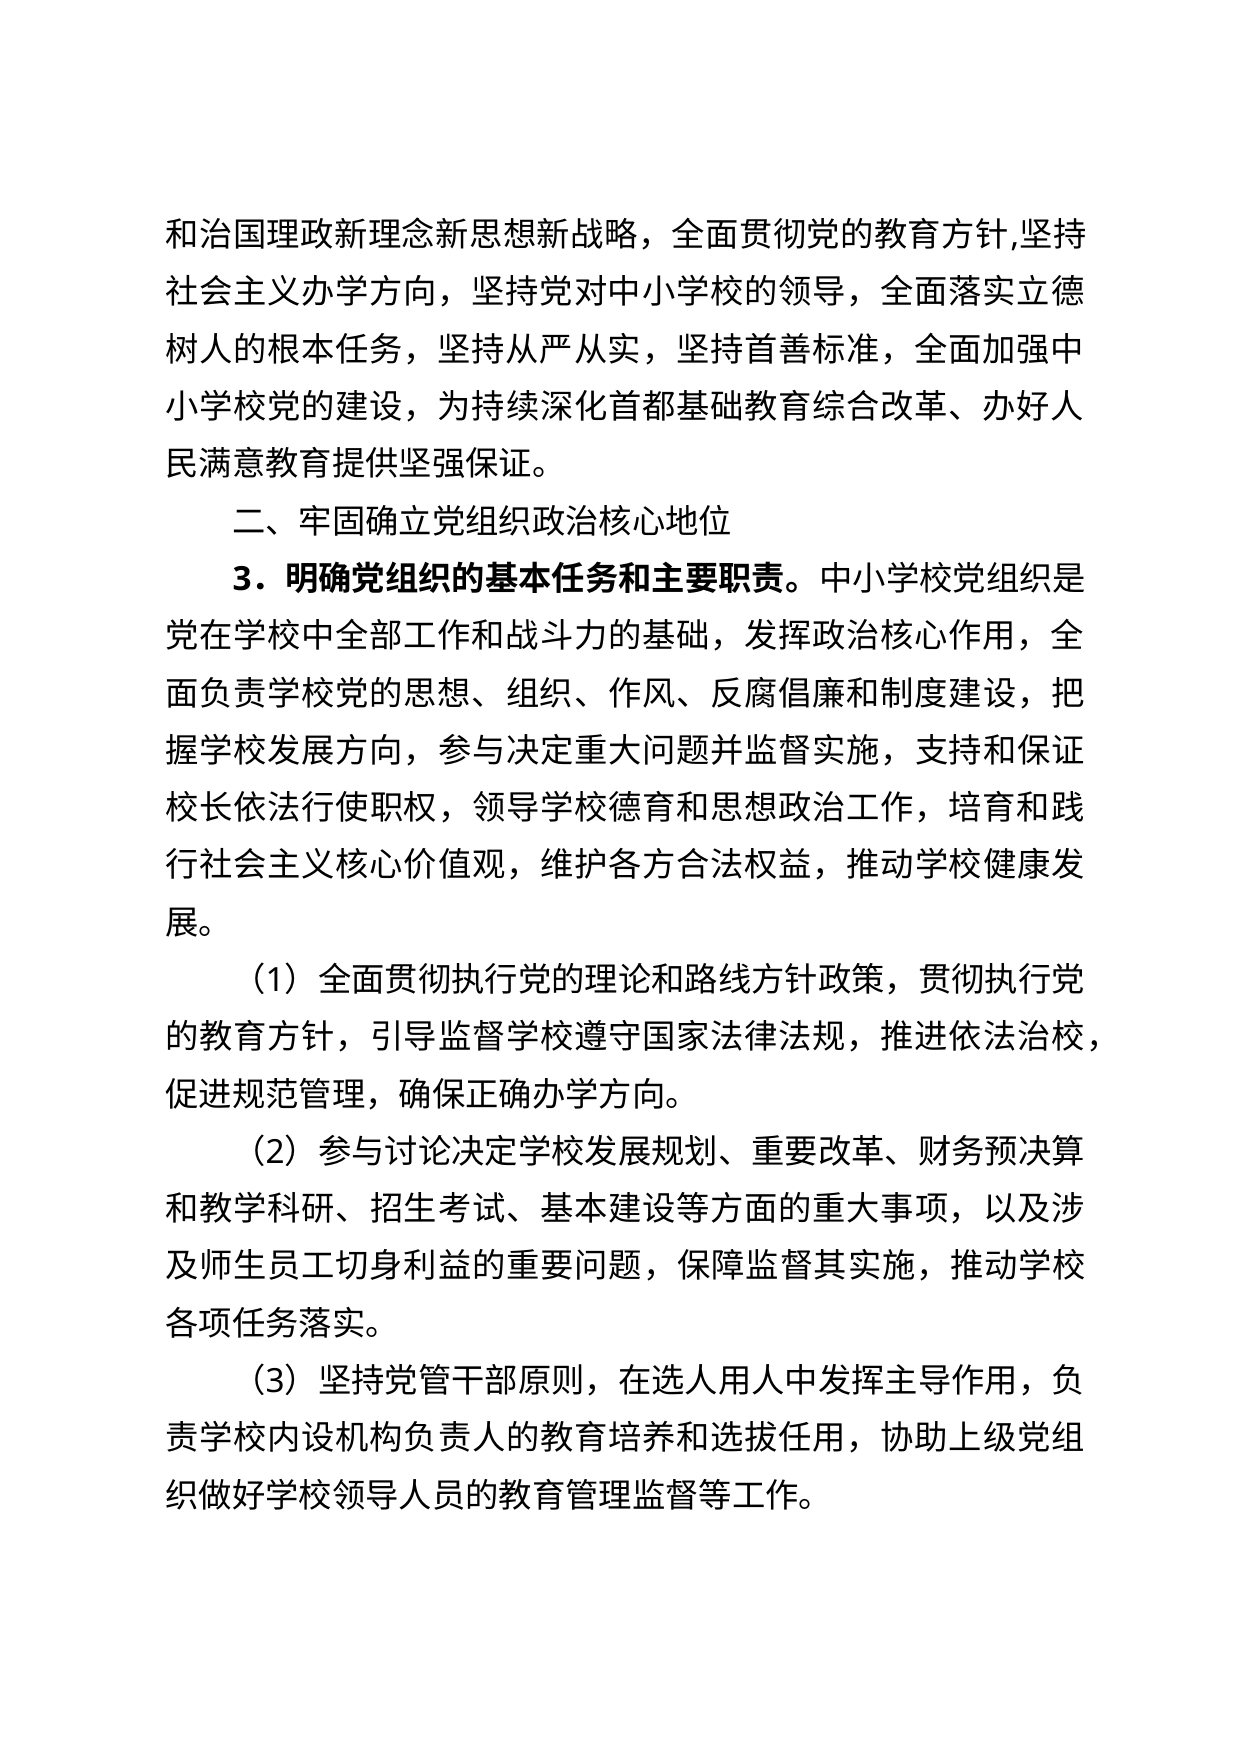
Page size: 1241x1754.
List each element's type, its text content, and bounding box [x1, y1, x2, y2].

text 二、牢固确立党组织政治核心地位 [165, 487, 1087, 544]
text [165, 201, 1087, 487]
text 3．明确党组织的基本任务和主要职责。中小学校党组织是党在学校中全部工作和战斗力的基础，发挥政治核心作用，全面负责学校党的思想、组织、作风、反腐倡廉和制度建设，把握学校发展方向，参与决定重大问题并监督实施，支持和保证校长依法行使职权，领导学校德育和思想政治工作，培育和践行社会主义核心价值观，维护各方合法权益，推动学校健康发展。 [165, 544, 1087, 946]
text （3）坚持党管干部原则，在选人用人中发挥主导作用，负责学校内设机构负责人的教育培养和选拔任用，协助上级党组织做好学校领导人员的教育管理监督等工作。 [165, 1347, 1087, 1518]
text （2）参与讨论决定学校发展规划、重要改革、财务预决算和教学科研、招生考试、基本建设等方面的重大事项，以及涉及师生员工切身利益的重要问题，保障监督其实施，推动学校各项任务落实。 [165, 1117, 1087, 1347]
text （1）全面贯彻执行党的理论和路线方针政策，贯彻执行党的教育方针，引导监督学校遵守国家法律法规，推进依法治校，促进规范管理，确保正确办学方向。 [165, 946, 1087, 1117]
